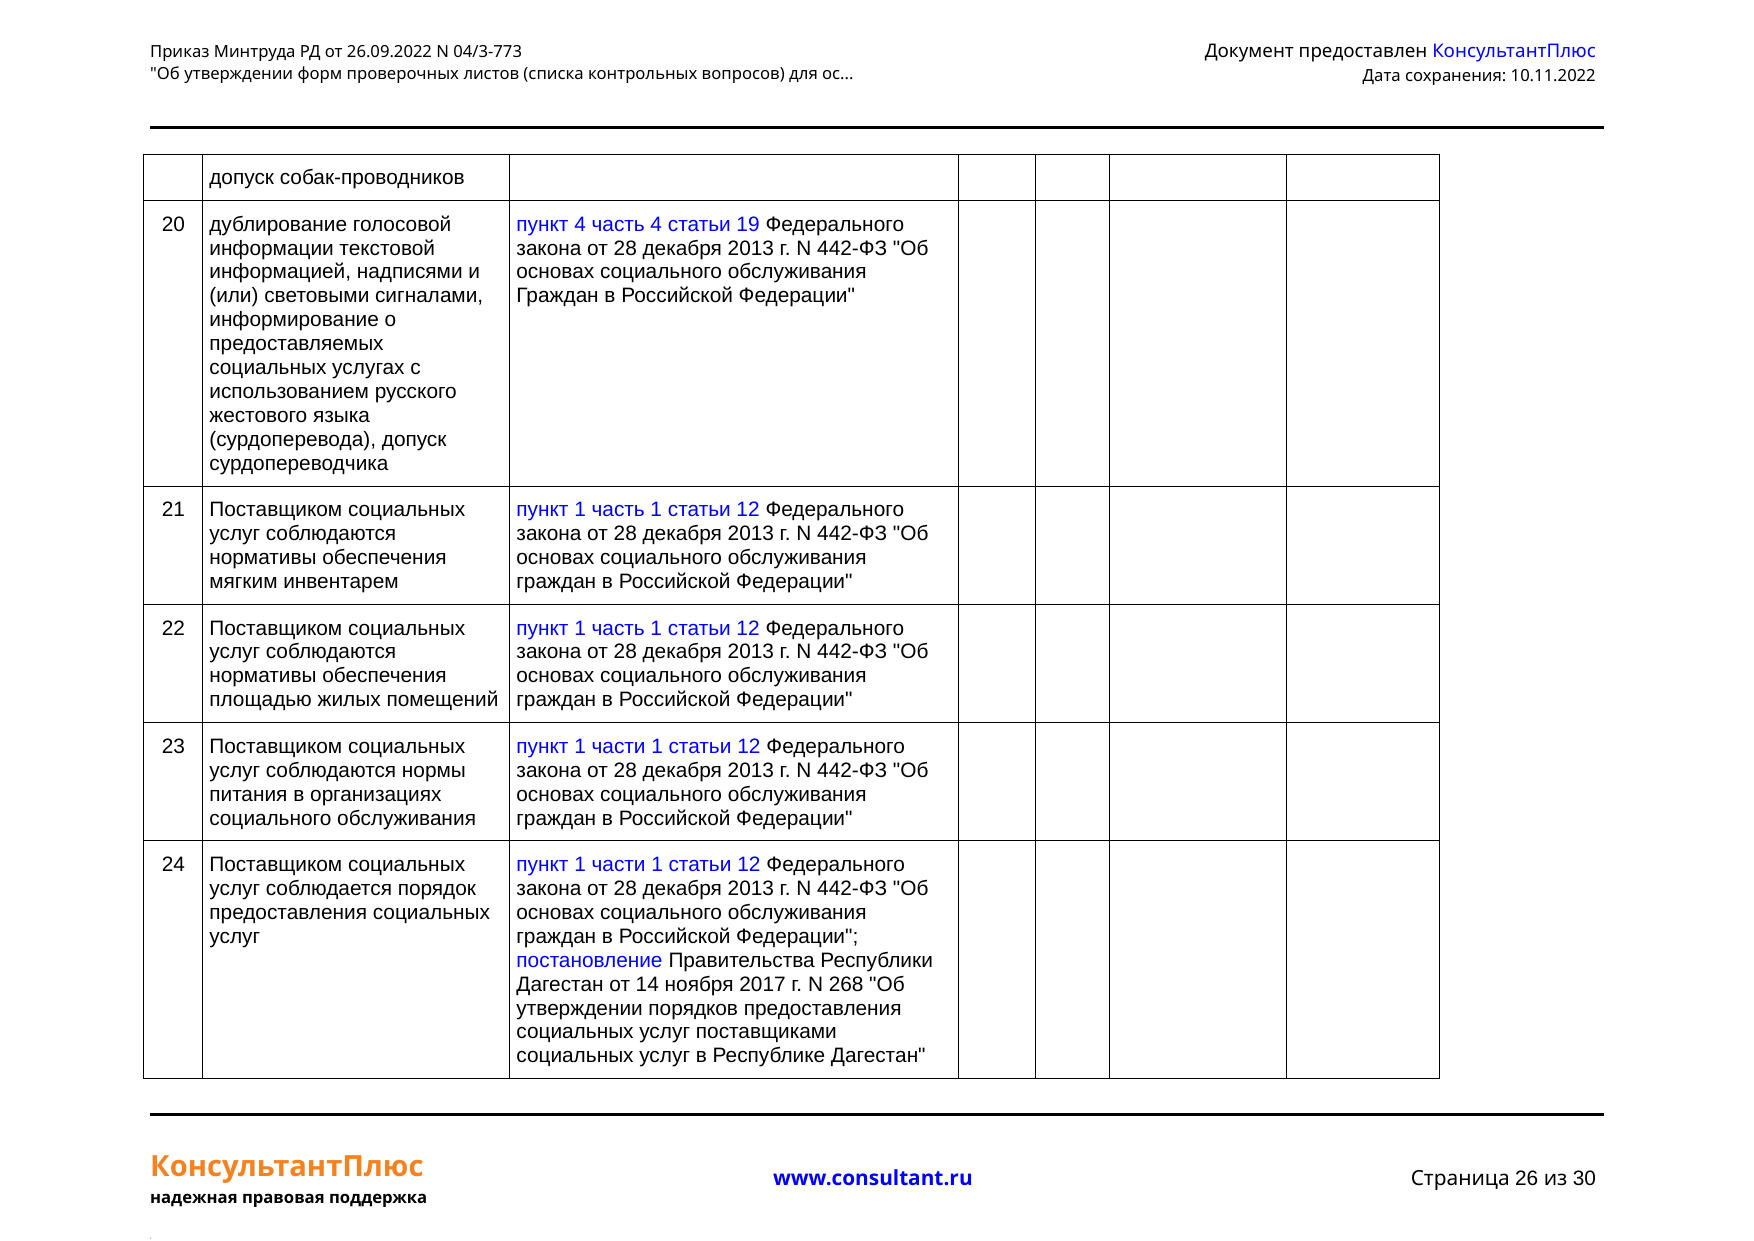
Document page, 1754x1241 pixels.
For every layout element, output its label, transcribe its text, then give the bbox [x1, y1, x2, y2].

table_cell пункт 1 часть 1 статьи 12 Федерального закона от 28 декабря 2013 г. N 442-ФЗ "Об основах социального обслуживания граждан в Российской Федерации" [510, 487, 958, 604]
table_cell 22 [144, 605, 202, 722]
table_cell 21 [144, 487, 202, 604]
table_cell [1110, 155, 1286, 200]
table_cell [1110, 487, 1286, 604]
table_cell [1110, 605, 1286, 722]
table_cell [1110, 201, 1286, 486]
table_cell дублирование голосовой информации текстовой информацией, надписями и (или) световыми сигналами, информирование о предоставляемых социальных услугах с использованием русского жестового языка (сурдоперевода), допуск сурдопереводчика [203, 201, 509, 486]
table_cell Поставщиком социальных услуг соблюдаются нормы питания в организациях социального обслуживания [203, 723, 509, 840]
table_cell 23 [144, 723, 202, 840]
table_cell пункт 1 части 1 статьи 12 Федерального закона от 28 декабря 2013 г. N 442-ФЗ "Об основах социального обслуживания граждан в Российской Федерации"; постановление Правительства Республики Дагестан от 14 ноября 2017 г. N 268 "Об утверждении порядков предоставления социальных услуг поставщиками социальных услуг в Республике Дагестан" [510, 841, 958, 1078]
table_cell [1110, 841, 1286, 1078]
table_cell [1036, 155, 1109, 200]
table_cell Поставщиком социальных услуг соблюдаются нормативы обеспечения площадью жилых помещений [203, 605, 509, 722]
table_cell Поставщиком социальных услуг соблюдается порядок предоставления социальных услуг [203, 841, 509, 1078]
table_cell [959, 201, 1035, 486]
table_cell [203, 155, 509, 200]
table_cell пункт 1 части 1 статьи 12 Федерального закона от 28 декабря 2013 г. N 442-ФЗ "Об основах социального обслуживания граждан в Российской Федерации" [510, 723, 958, 840]
table_cell [959, 487, 1035, 604]
table_cell [1036, 201, 1109, 486]
table_cell [959, 723, 1035, 840]
table_cell [959, 841, 1035, 1078]
table_cell 19 [144, 155, 202, 200]
table_cell [1287, 201, 1439, 486]
table_cell [1287, 487, 1439, 604]
table_cell пункт 4 часть 4 статьи 19 Федерального закона от 28 декабря 2013 г. N 442-ФЗ "Об основах социального обслуживания Граждан в Российской Федерации" [510, 201, 958, 486]
table_cell пункт 1 часть 1 статьи 12 Федерального закона от 28 декабря 2013 г. N 442-ФЗ "Об основах социального обслуживания граждан в Российской Федерации" [510, 605, 958, 722]
table_cell [1287, 841, 1439, 1078]
table_cell [959, 605, 1035, 722]
table_cell [1287, 605, 1439, 722]
table_cell [1287, 155, 1439, 200]
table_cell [510, 155, 958, 200]
table_cell [1036, 487, 1109, 604]
table_cell Поставщиком социальных услуг соблюдаются нормативы обеспечения мягким инвентарем [203, 487, 509, 604]
table_cell 24 [144, 841, 202, 1078]
table_cell [1036, 723, 1109, 840]
table_cell [1287, 723, 1439, 840]
table_cell [959, 155, 1035, 200]
table_cell [1110, 723, 1286, 840]
table_cell [1036, 605, 1109, 722]
table_cell [1036, 841, 1109, 1078]
table_cell 20 [144, 201, 202, 486]
